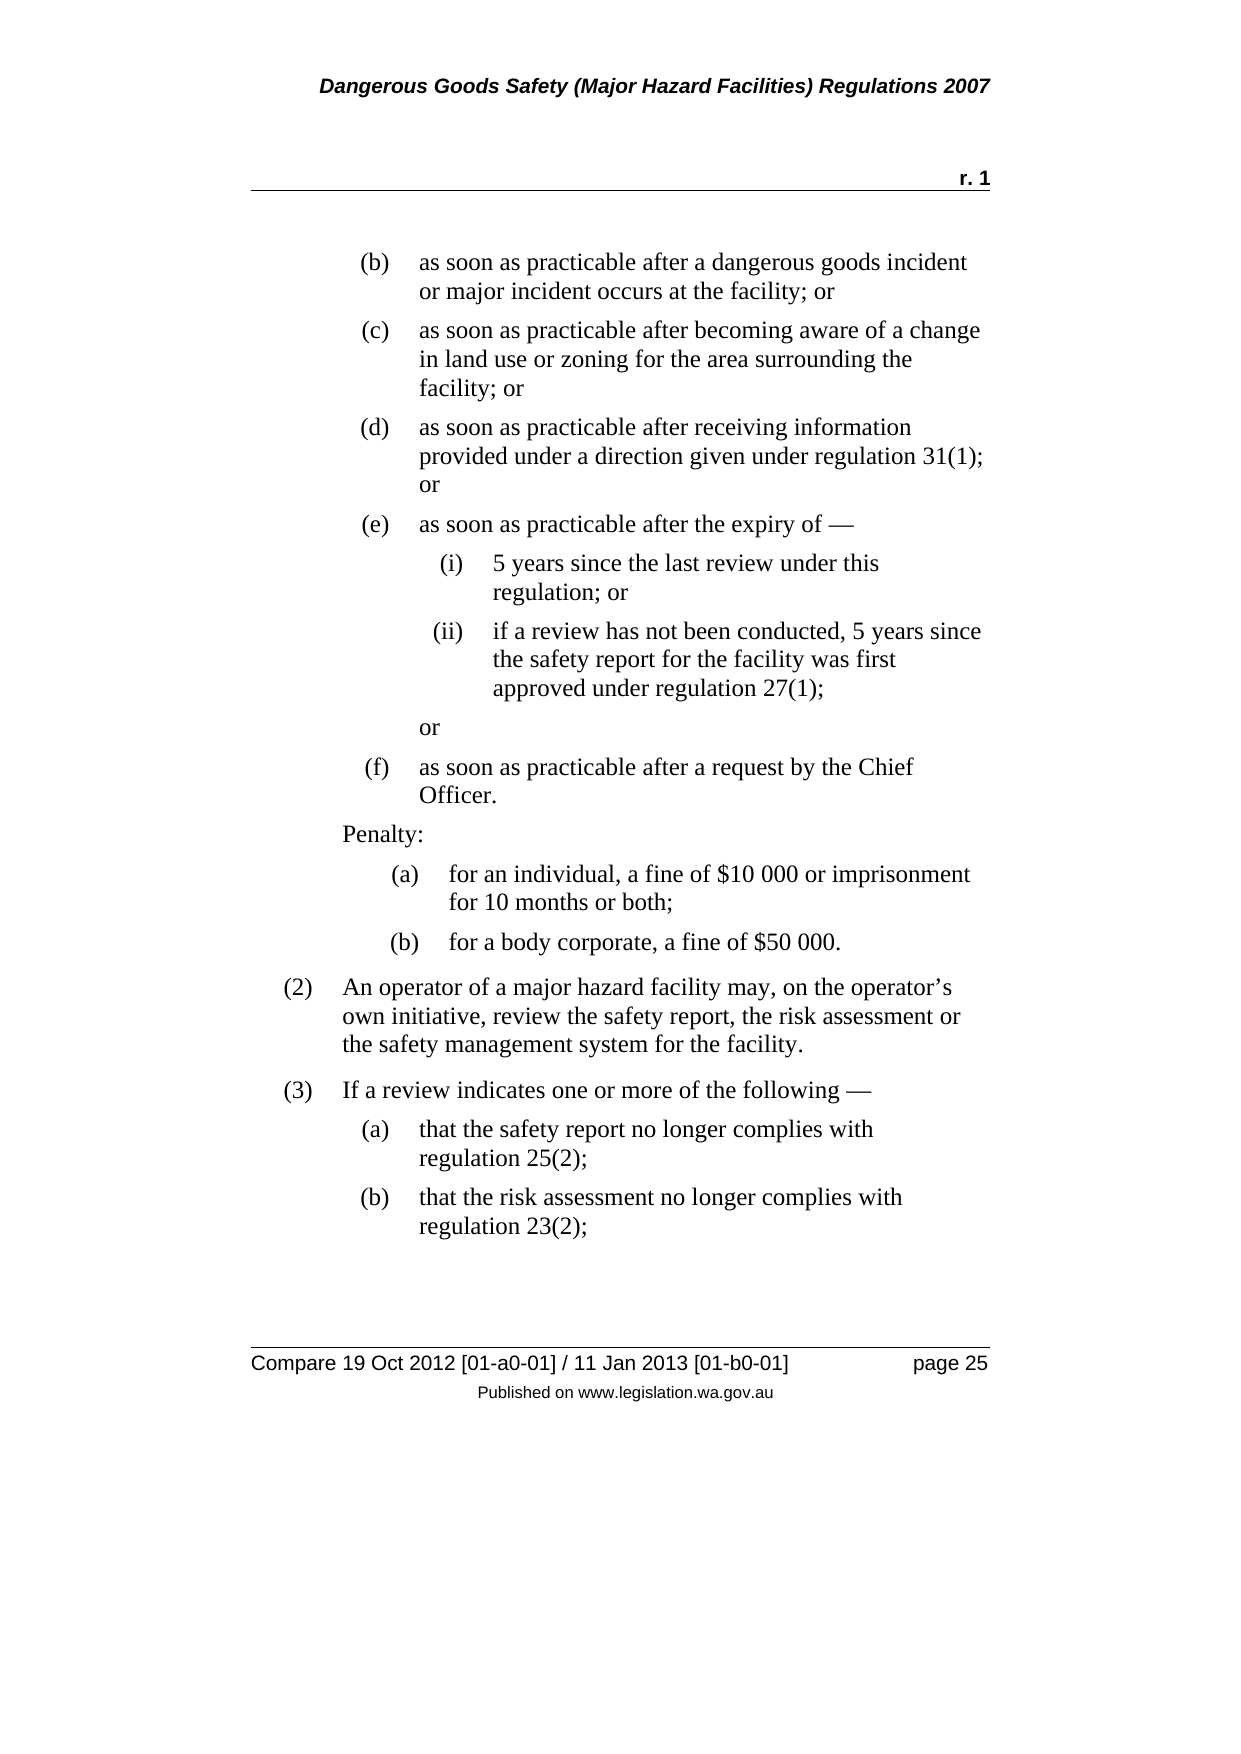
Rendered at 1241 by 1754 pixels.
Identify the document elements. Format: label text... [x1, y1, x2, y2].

text (f) as soon as practicable after a request by the Chief Officer. [251, 752, 990, 809]
text (e) as soon as practicable after the expiry of — [251, 509, 990, 537]
text (c) as soon as practicable after becoming aware of a change in land use or zoning for the area surrounding the facility; or [251, 315, 990, 402]
text (b) as soon as practicable after a dangerous goods incident or major incident occurs at the facility; or [251, 247, 990, 305]
text (b) for a body corporate, a fine of $50 000. [251, 927, 990, 955]
text (a) that the safety report no longer complies with regulation 25(2); [251, 1114, 990, 1172]
text (b) that the risk assessment no longer complies with regulation 23(2); [251, 1182, 990, 1239]
text (ii) if a review has not been conducted, 5 years since the safety report for the facility was first approved under regulation 27(1); [251, 616, 990, 702]
text (2) An operator of a major hazard facility may, on the operator’s own initiative, review the safety report, the risk assessment or the safety management system for the facility. [251, 972, 990, 1058]
text (d) as soon as practicable after receiving information provided under a direction given under regulation 31(1); or [251, 412, 990, 498]
text (a) for an individual, a fine of $10 000 or imprisonment for 10 months or both; [251, 859, 990, 916]
text (i) 5 years since the last review under this regulation; or [251, 548, 990, 605]
text Penalty: [251, 819, 990, 848]
text (3) If a review indicates one or more of the following — [251, 1075, 990, 1104]
text or [251, 712, 990, 741]
